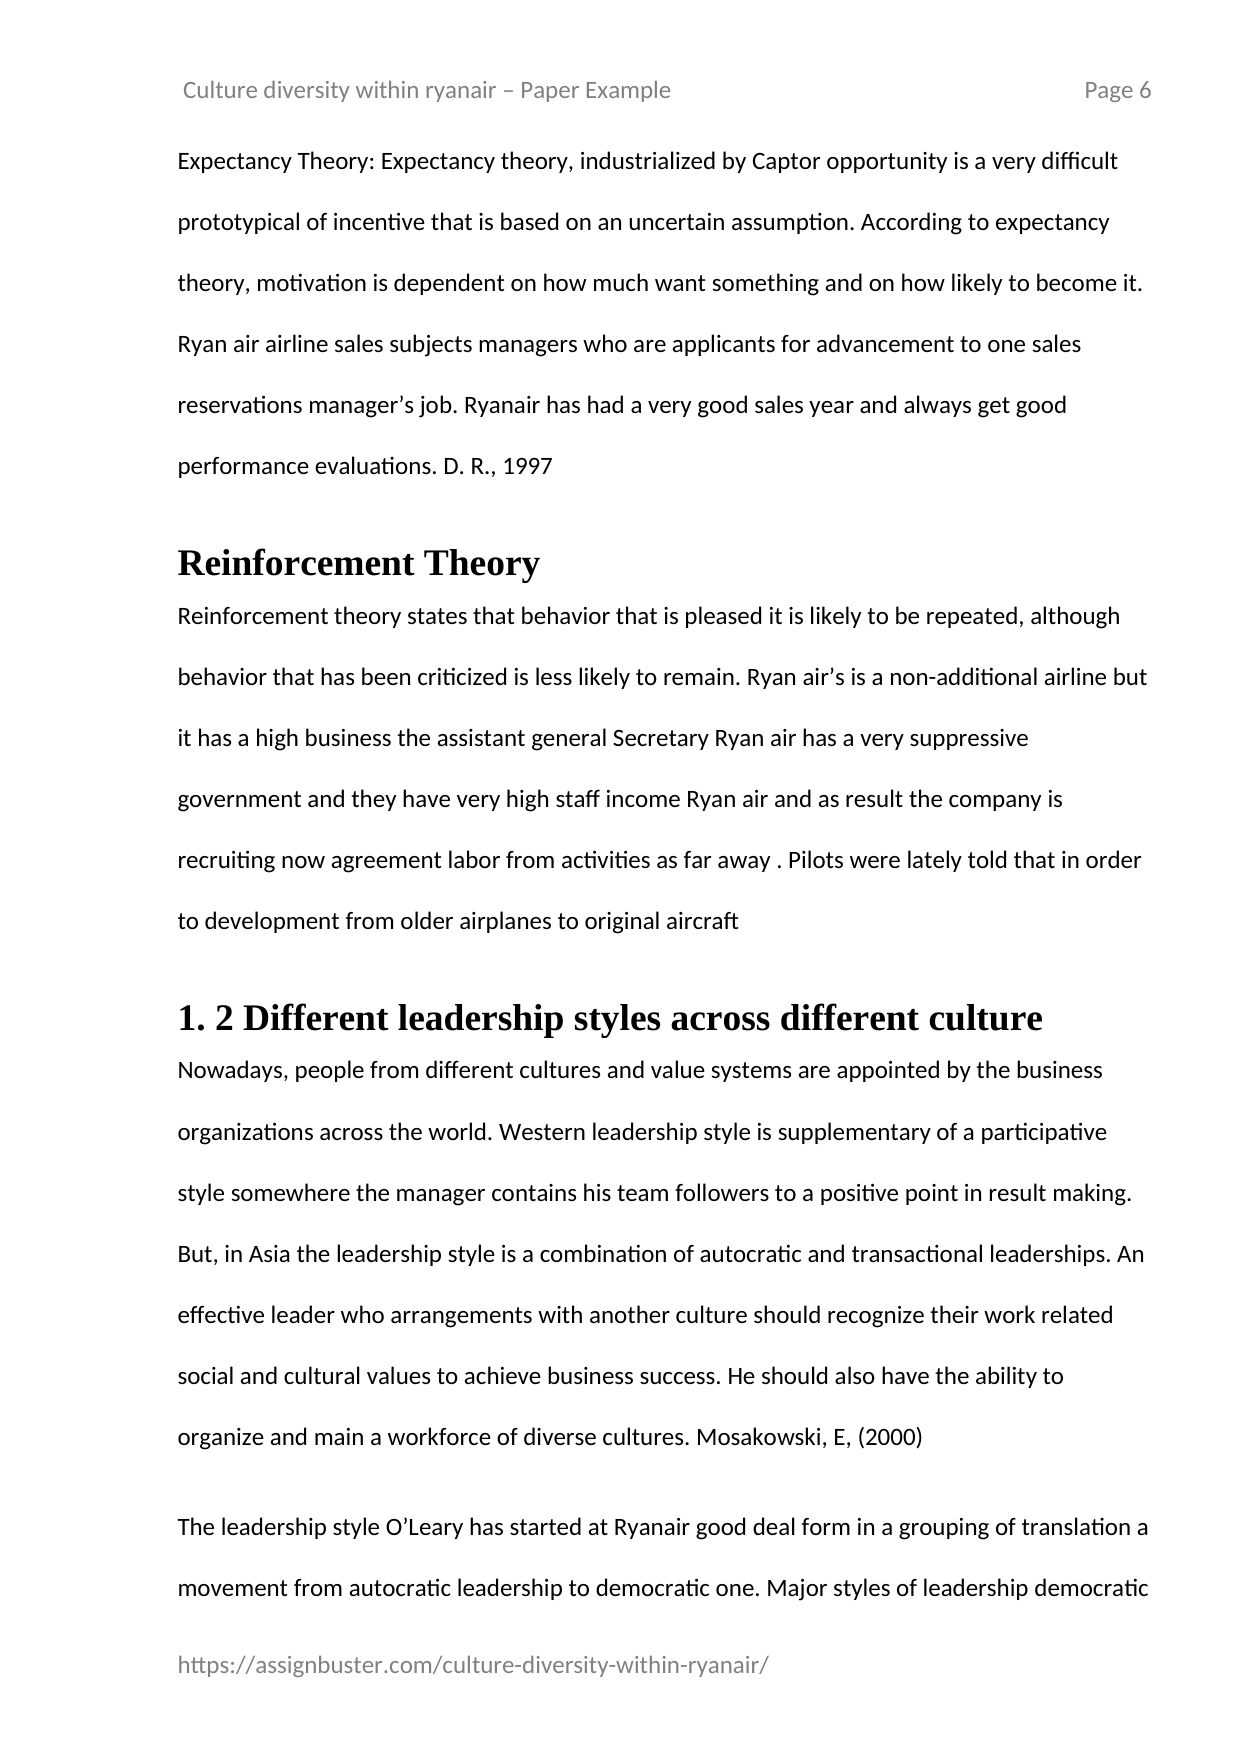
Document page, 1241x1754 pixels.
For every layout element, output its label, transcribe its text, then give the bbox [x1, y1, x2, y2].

text Expectancy Theory: Expectancy theory, industrialized by Captor opportunity is a very difficult prototypical of incentive that is based on an uncertain assumption. According to expectancy theory, motivation is dependent on how much want something and on how likely to become it. Ryan air airline sales subjects managers who are applicants for advancement to one sales reservations manager’s job. Ryanair has had a very good sales year and always get good performance evaluations. D. R., 1997 [177, 145, 1152, 481]
subtitle Reinforcement Theory [177, 541, 1152, 584]
subtitle 1. 2 Different leadership styles across different culture [177, 996, 1152, 1039]
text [177, 1511, 1152, 1603]
text Nowadays, people from different cultures and value systems are appointed by the business organizations across the world. Western leadership style is supplementary of a participative style somewhere the manager contains his team followers to a positive point in result making. But, in Asia the leadership style is a combination of autocratic and transactional leaderships. An effective leader who arrangements with another culture should recognize their work related social and cultural values to achieve business success. He should also have the ability to organize and main a workforce of diverse cultures. Mosakowski, E, (2000) [177, 1054, 1152, 1451]
text Reinforcement theory states that behavior that is pleased it is likely to be repeated, although behavior that has been criticized is less likely to remain. Ryan air’s is a non-additional airline but it has a high business the assistant general Secretary Ryan air has a very suppressive government and they have very high staff income Ryan air and as result the company is recruiting now agreement labor from activities as far away . Pilots were lately told that in order to development from older airplanes to original aircraft [177, 600, 1152, 936]
